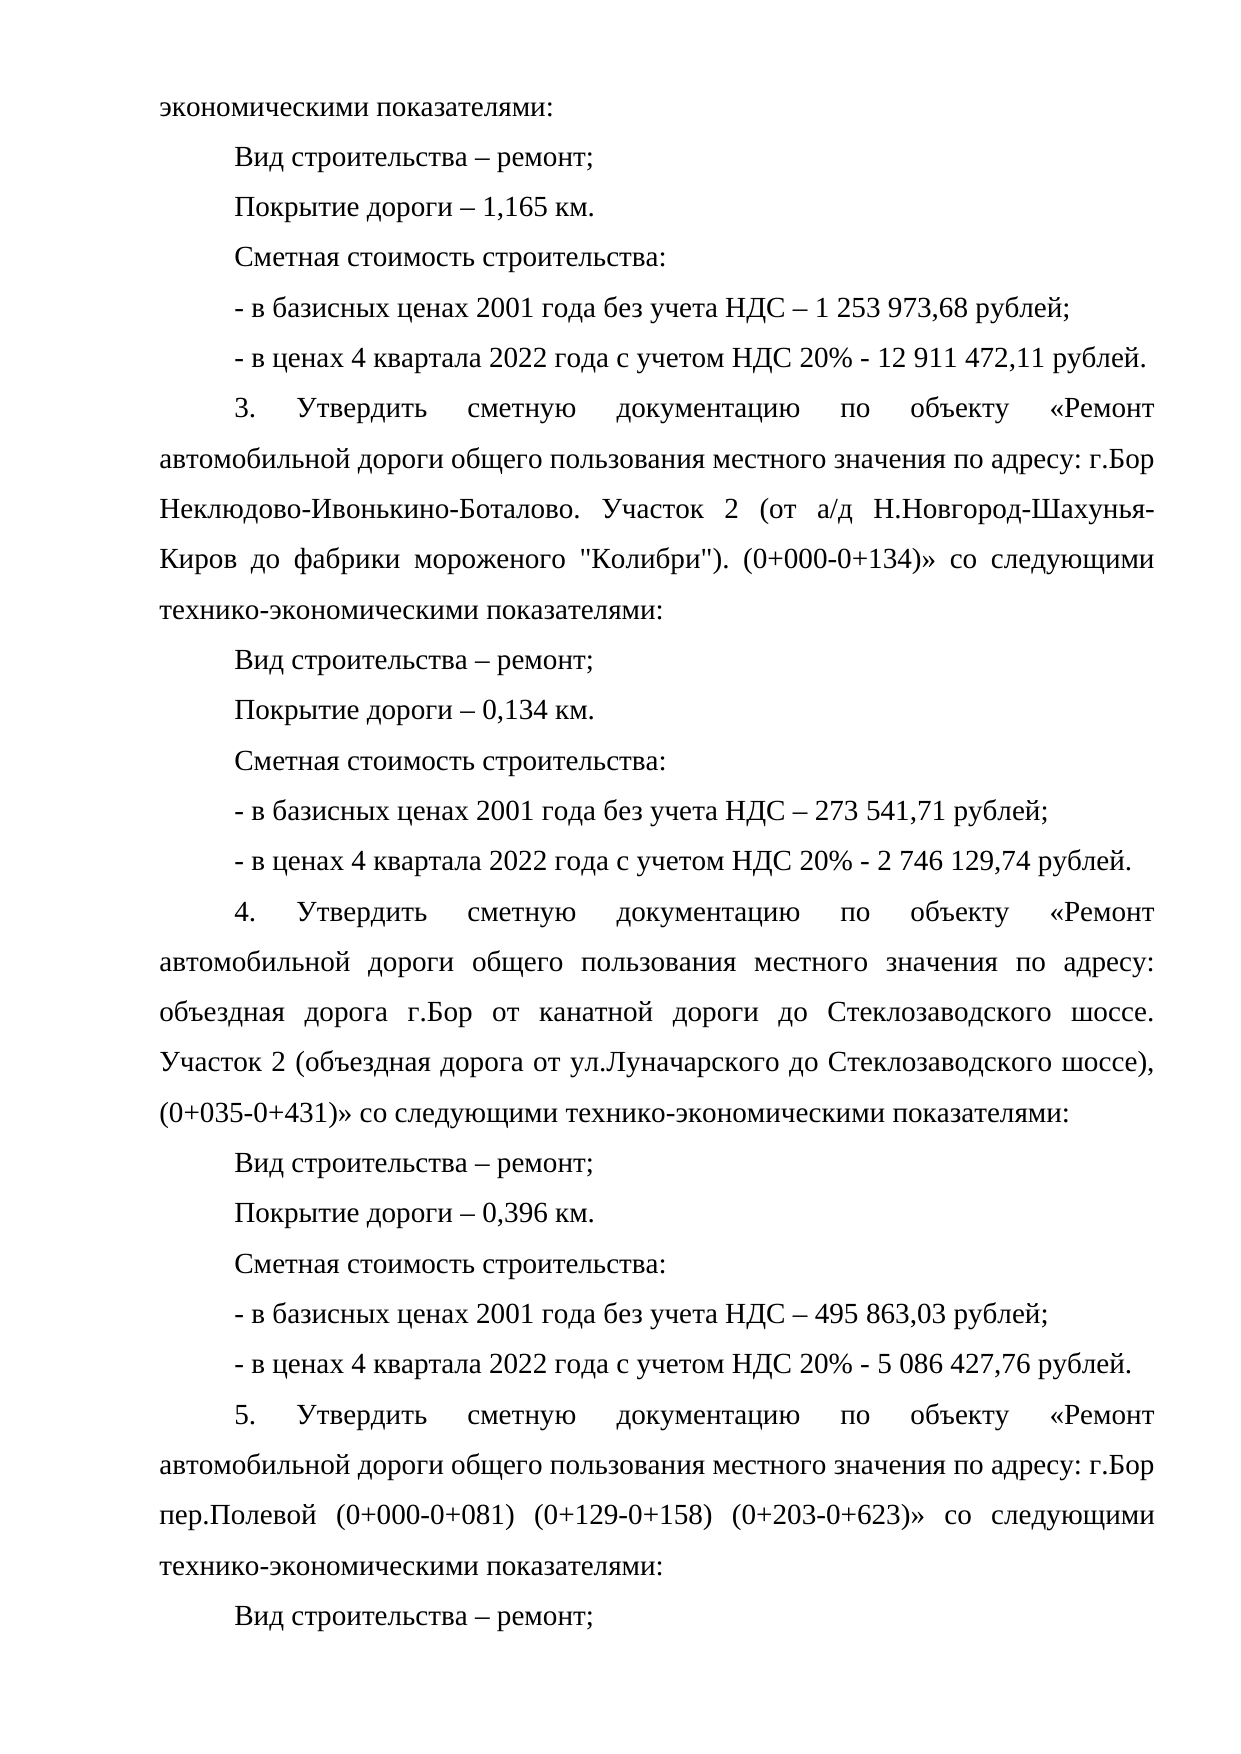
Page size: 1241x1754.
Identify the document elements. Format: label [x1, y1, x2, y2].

table_cell [148, 89, 1167, 1647]
